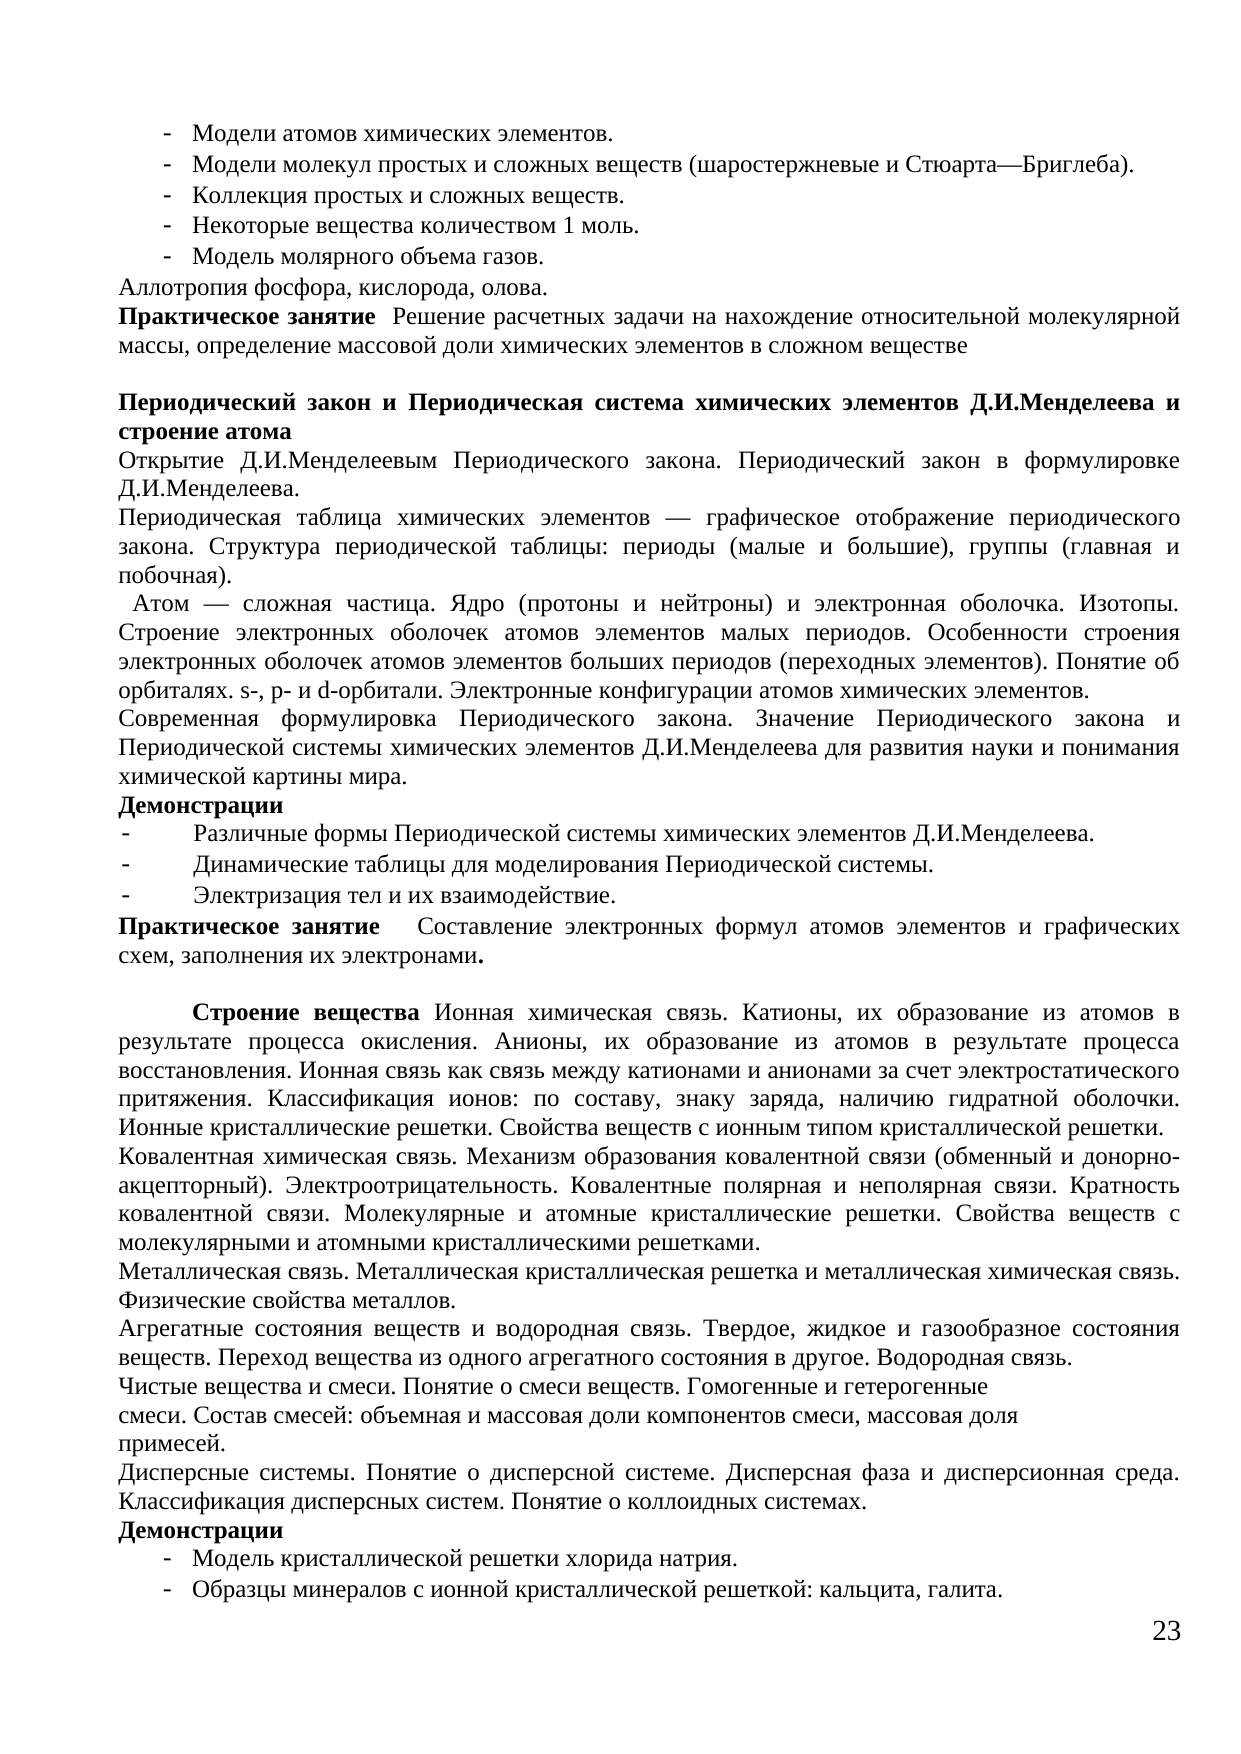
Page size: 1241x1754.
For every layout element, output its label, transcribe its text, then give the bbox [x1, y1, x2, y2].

list Различные формы Периодической системы химических элементов Д.И.Менделеева. [118, 818, 1181, 849]
list Электризация тел и их взаимодействие. [118, 880, 1181, 911]
text Металлическая связь. Металлическая кристаллическая решетка и металлическая химическая связь. Физические свойства металлов. [118, 1256, 1181, 1313]
text Аллотропия фосфора, кислорода, олова. [118, 272, 1181, 301]
text Чистые вещества и смеси. Понятие о смеси веществ. Гомогенные и гетерогенные [118, 1371, 1181, 1400]
text Атом — сложная частица. Ядро (протоны и нейтроны) и электронная оболочка. Изотопы. Строение электронных оболочек атомов элементов малых периодов. Особенности строения электронных оболочек атомов элементов больших периодов (переходных элементов). Понятие об орбиталях. s-, р- и d-орбитали. Электронные конфигурации атомов химических элементов. [118, 588, 1181, 703]
text Демонстрации [118, 790, 1181, 818]
list Модели молекул простых и сложных веществ (шаростержневые и Стюарта—Бриглеба). [118, 149, 1181, 180]
text Дисперсные системы. Понятие о дисперсной системе. Дисперсная фаза и дисперсионная среда. Классификация дисперсных систем. Понятие о коллоидных системах. [118, 1457, 1181, 1515]
text Агрегатные состояния веществ и водородная связь. Твердое, жидкое и газообразное состояния веществ. Переход вещества из одного агрегатного состояния в другое. Водородная связь. [118, 1313, 1181, 1371]
list Некоторые вещества количеством 1 моль. [118, 211, 1181, 241]
list Коллекция простых и сложных веществ. [118, 180, 1181, 211]
list Динамические таблицы для моделирования Периодической системы. [118, 849, 1181, 880]
text Открытие Д.И.Менделеевым Периодического закона. Периодический закон в формулировке Д.И.Менделеева. Периодическая таблица химических элементов — графическое отображение периодического закона. Структура периодической таблицы: периоды (малые и большие), группы (главная и побочная). [118, 445, 1181, 588]
text Строение вещества Ионная химическая связь. Катионы, их образование из атомов в результате процесса окисления. Анионы, их образование из атомов в результате процесса восстановления. Ионная связь как связь между катионами и анионами за счет электростатического притяжения. Классификация ионов: по составу, знаку заряда, наличию гидратной оболочки. Ионные кристаллические решетки. Свойства веществ с ионным типом кристаллической решетки. [118, 997, 1181, 1141]
list Модель молярного объема газов. [118, 241, 1181, 272]
text Практическое занятие Решение расчетных задачи на нахождение относительной молекулярной массы, определение массовой доли химических элементов в сложном веществе [118, 301, 1181, 358]
list Модель кристаллической решетки хлорида натрия. [118, 1543, 1181, 1574]
list Образцы минералов с ионной кристаллической решеткой: кальцита, галита. [118, 1574, 1181, 1605]
text примесей. [118, 1428, 1181, 1457]
list Модели атомов химических элементов. [118, 118, 1181, 149]
text Ковалентная химическая связь. Механизм образования ковалентной связи (обменный и донорно-акцепторный). Электроотрицательность. Ковалентные полярная и неполярная связи. Кратность ковалентной связи. Молекулярные и атомные кристаллические решетки. Свойства веществ с молекулярными и атомными кристаллическими решетками. [118, 1141, 1181, 1256]
text Современная формулировка Периодического закона. Значение Периодического закона и Периодической системы химических элементов Д.И.Менделеева для развития науки и понимания химической картины мира. [118, 703, 1181, 790]
text Периодический закон и Периодическая система химических элементов Д.И.Менделеева и строение атома [118, 387, 1181, 445]
text смеси. Состав смесей: объемная и массовая доли компонентов смеси, массовая доля [118, 1400, 1181, 1428]
text Практическое занятие Составление электронных формул атомов элементов и графических схем, заполнения их электронами. [118, 911, 1181, 968]
text Демонстрации [118, 1515, 1181, 1543]
